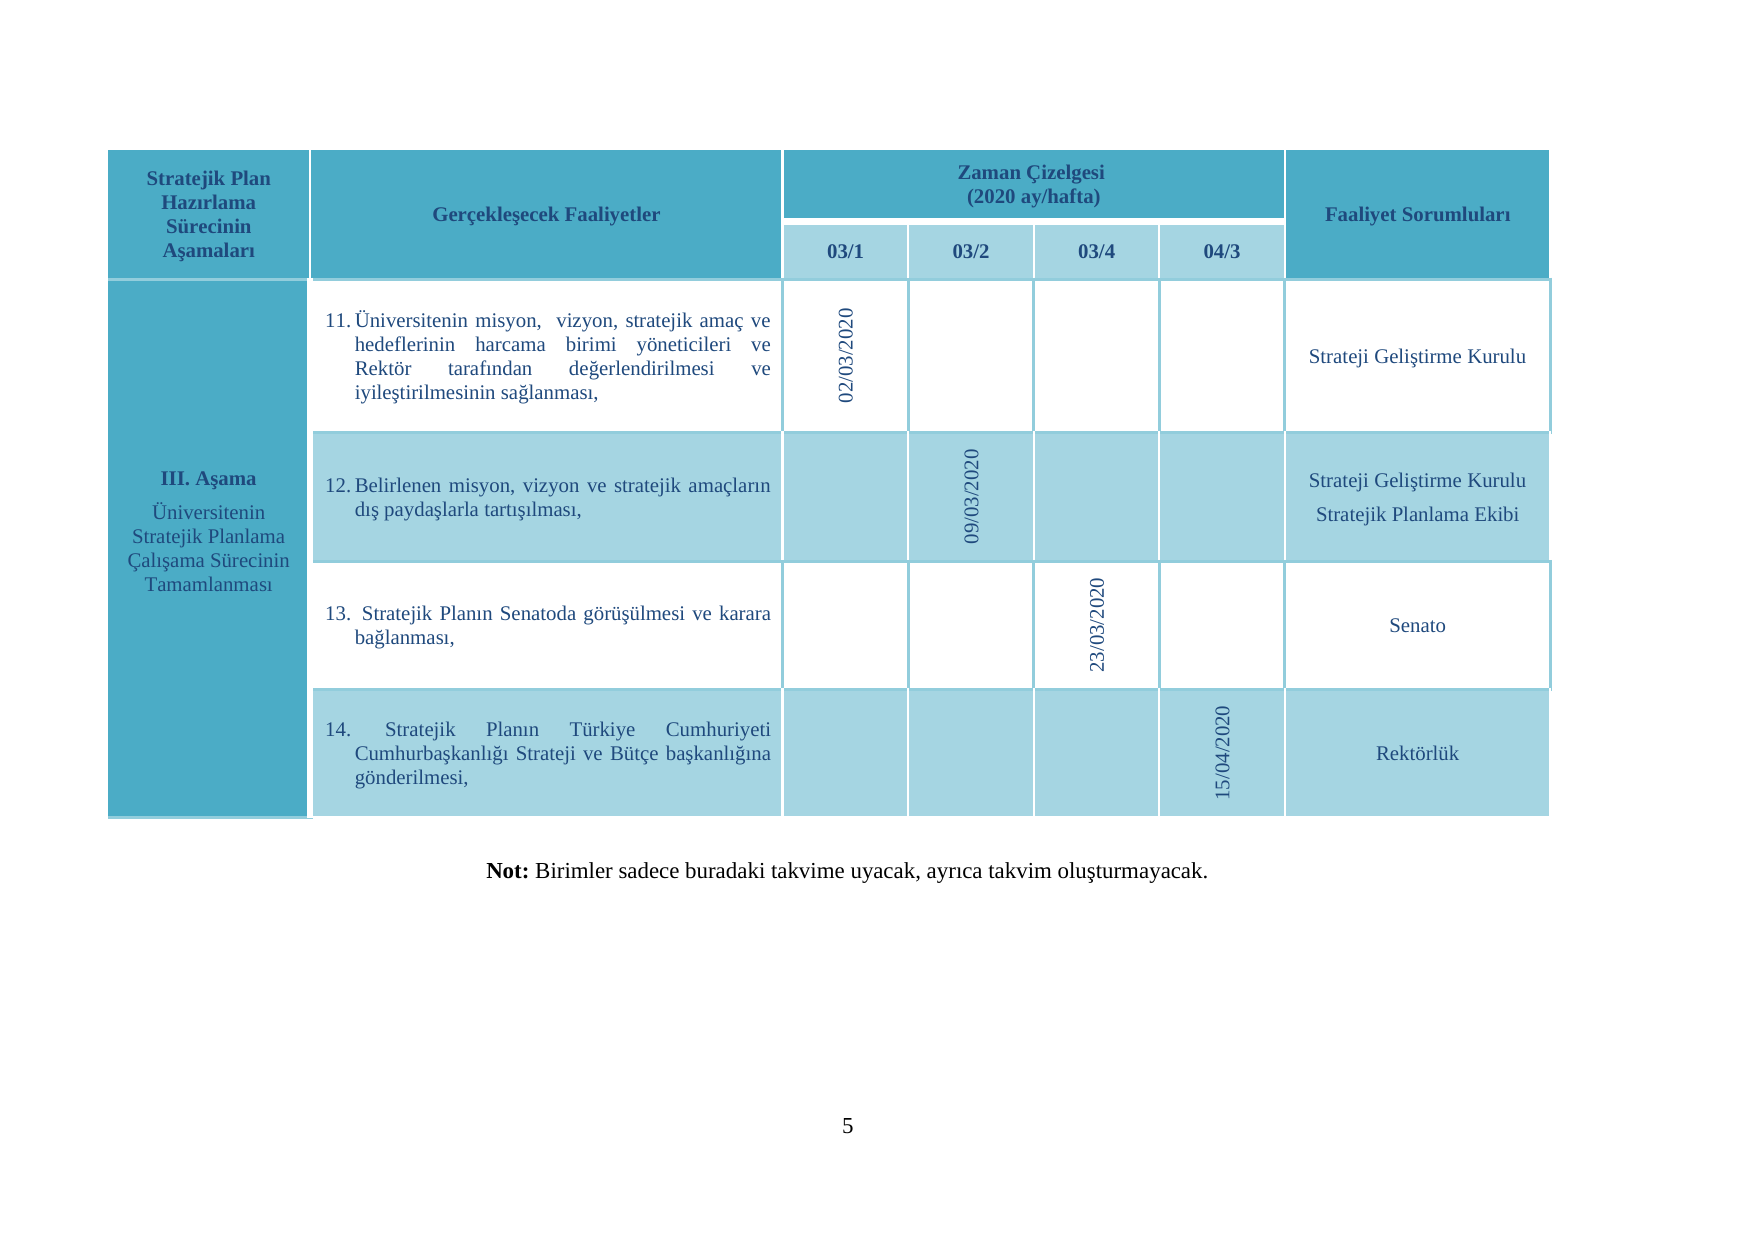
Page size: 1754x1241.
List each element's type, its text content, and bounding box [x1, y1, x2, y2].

table_cell [1035, 691, 1158, 816]
table_cell [1035, 281, 1158, 431]
table_header Zaman Çizelgesi (2020 ay/hafta) [784, 150, 1284, 218]
table_cell 03/1 [784, 225, 907, 278]
table_cell Strateji Geliştirme Kurulu Stratejik Planlama Ekibi [1286, 434, 1549, 560]
table_cell [784, 691, 907, 816]
table_cell [1035, 434, 1158, 560]
table_cell 09/03/2020 [909, 434, 1033, 560]
table_header Faaliyet Sorumluları [1286, 150, 1549, 278]
table_cell 15/04/2020 [1160, 691, 1284, 816]
table_cell [910, 563, 1032, 687]
text Not: Birimler sadece buradaki takvime uyacak, ayrıca takvim oluşturmayacak. [118, 857, 1577, 884]
table_cell [784, 434, 907, 560]
table_cell 03/4 [1035, 225, 1158, 278]
table_cell Senato [1286, 563, 1549, 687]
table_header Stratejik Plan Hazırlama Sürecinin Aşamaları [108, 150, 309, 278]
table_cell Strateji Geliştirme Kurulu [1286, 281, 1549, 431]
table_header Gerçekleşecek Faaliyetler [311, 150, 781, 278]
table_cell 03/2 [909, 225, 1033, 278]
table_cell III. Aşama Üniversitenin Stratejik Planlama Çalışama Sürecinin Tamamlanması [108, 281, 307, 816]
table_cell 23/03/2020 [1035, 563, 1158, 687]
table_cell Rektörlük [1286, 691, 1549, 816]
table_cell 02/03/2020 [784, 281, 907, 431]
table_cell [1160, 434, 1284, 560]
table_cell [909, 691, 1033, 816]
table_cell [910, 281, 1032, 431]
table_cell 04/3 [1160, 225, 1284, 278]
table_cell Belirlenen misyon, vizyon ve stratejik amaçların dış paydaşlarla tartışılması, [313, 434, 781, 560]
table_cell [784, 563, 907, 687]
table_cell Stratejik Planın Türkiye Cumhuriyeti Cumhurbaşkanlığı Strateji ve Bütçe başkanlığına gönderilmesi, [313, 691, 781, 816]
table_cell [1161, 563, 1283, 687]
table_cell [1161, 281, 1283, 431]
table_cell Stratejik Planın Senatoda görüşülmesi ve karara bağlanması, [313, 563, 781, 687]
table_cell Üniversitenin misyon, vizyon, stratejik amaç ve hedeflerinin harcama birimi yöneticileri ve Rektör tarafından değerlendirilmesi ve iyileştirilmesinin sağlanması, [313, 281, 781, 431]
